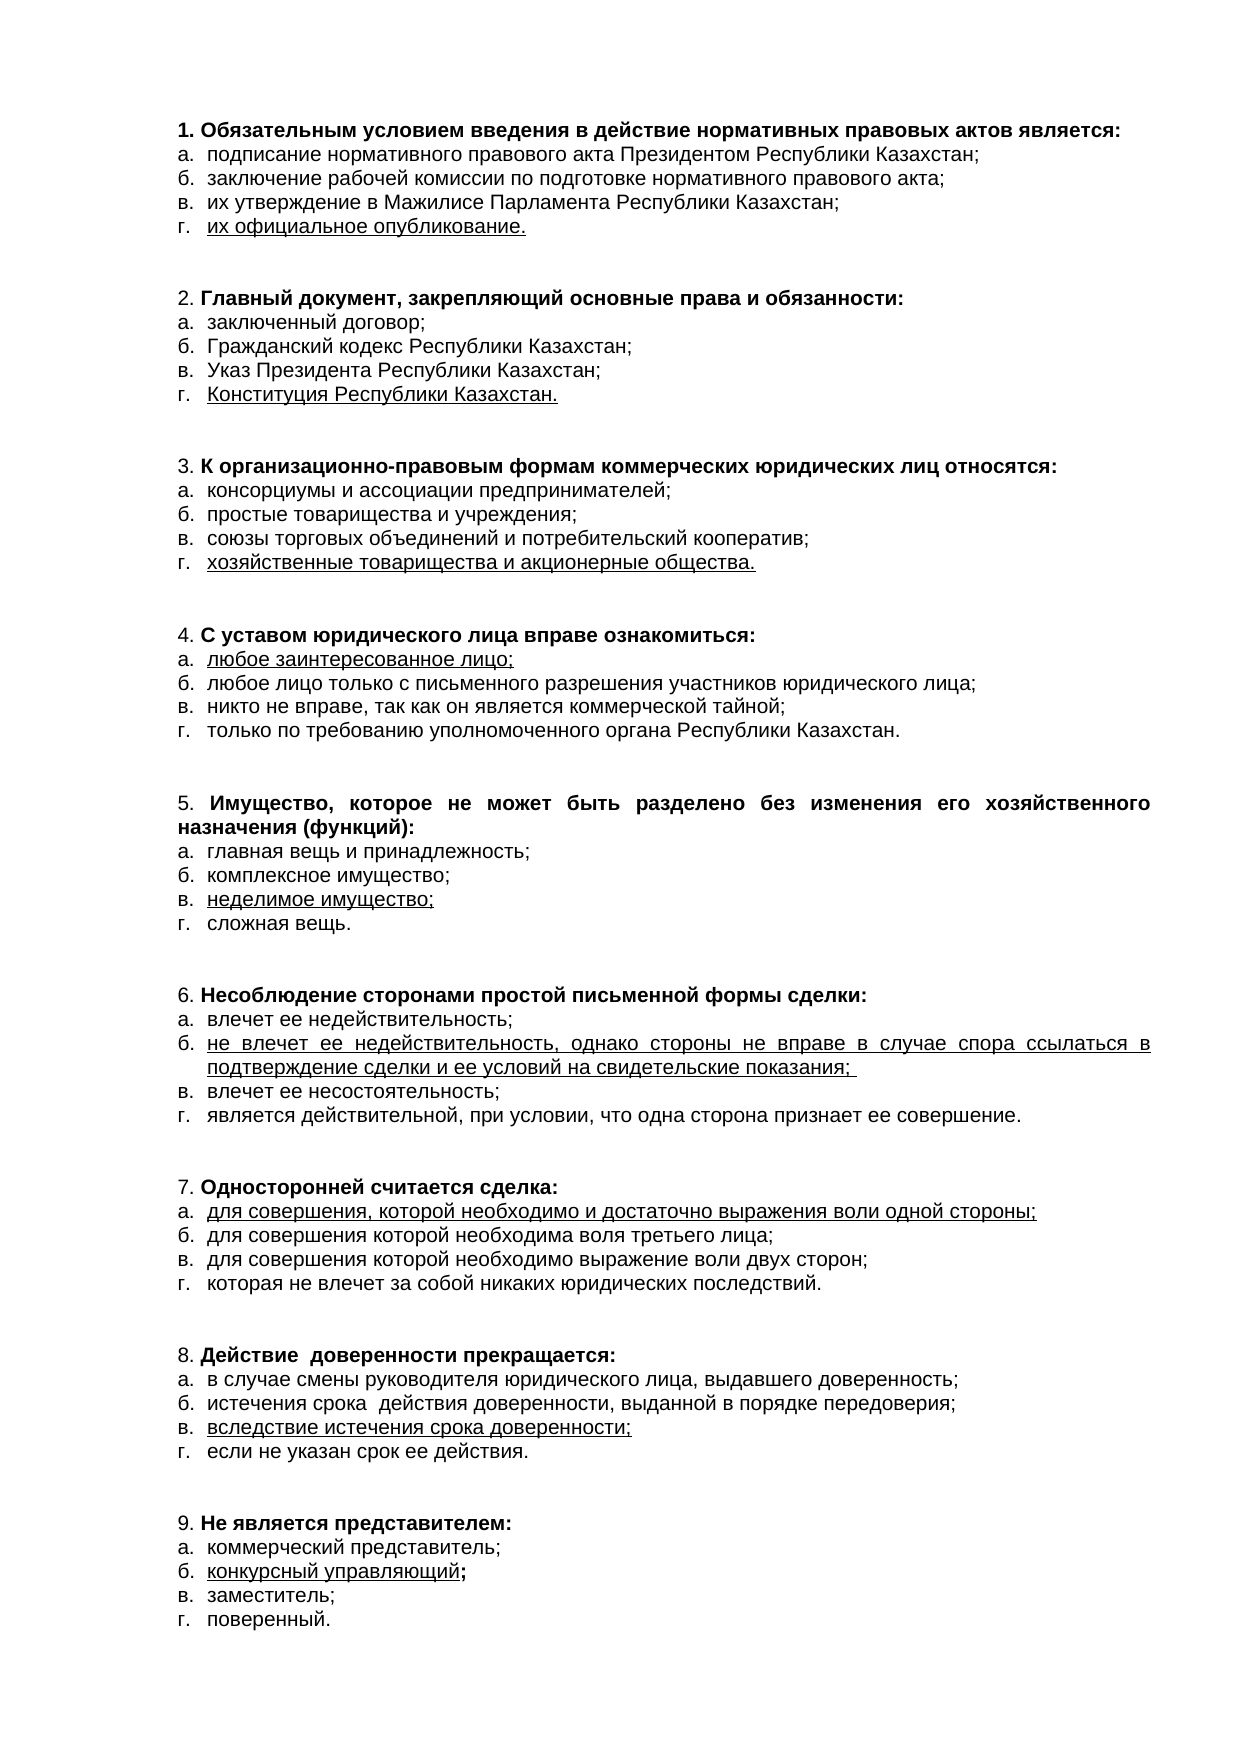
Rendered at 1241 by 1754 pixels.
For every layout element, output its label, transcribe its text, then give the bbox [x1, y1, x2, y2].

list любое лицо только с письменного разрешения участников юридического лица; [177, 670, 1152, 694]
text 4. С уставом юридического лица вправе ознакомиться: [177, 622, 1152, 646]
list заключение рабочей комиссии по подготовке нормативного правового акта; [177, 166, 1152, 190]
list консорциумы и ассоциации предпринимателей; [177, 478, 1152, 502]
list комплексное имущество; [177, 862, 1152, 886]
list вследствие истечения срока доверенности; [177, 1415, 1152, 1439]
list конкурсный управляющий; [177, 1559, 1152, 1583]
list для совершения, которой необходимо и достаточно выражения воли одной стороны; [177, 1199, 1152, 1223]
list влечет ее недействительность; [177, 1007, 1152, 1031]
text 1. Обязательным условием введения в действие нормативных правовых актов является: [177, 118, 1152, 142]
list хозяйственные товарищества и акционерные общества. [177, 550, 1152, 574]
list для совершения которой необходима воля третьего лица; [177, 1223, 1152, 1247]
list их официальное опубликование. [177, 214, 1152, 238]
list которая не влечет за собой никаких юридических последствий. [177, 1271, 1152, 1294]
text 5. Имущество, которое не может быть разделено без изменения его хозяйственного назначения (функций): [177, 791, 1152, 838]
list заключенный договор; [177, 310, 1152, 334]
text 8. Действие доверенности прекращается: [177, 1343, 1152, 1367]
list любое заинтересованное лицо; [177, 646, 1152, 670]
list если не указан срок ее действия. [177, 1439, 1152, 1463]
text 6. Несоблюдение сторонами простой письменной формы сделки: [177, 983, 1152, 1007]
list простые товарищества и учреждения; [177, 502, 1152, 526]
text 9. Не является представителем: [177, 1511, 1152, 1535]
list поверенный. [177, 1607, 1152, 1631]
list сложная вещь. [177, 910, 1152, 934]
list не влечет ее недействительность, однако стороны не вправе в случае спора ссылаться в подтверждение сделки и ее условий на свидетельские показания; [177, 1031, 1152, 1078]
list является действительной, при условии, что одна сторона признает ее совершение. [177, 1102, 1152, 1126]
list неделимое имущество; [177, 886, 1152, 910]
list заместитель; [177, 1583, 1152, 1607]
text 7. Односторонней считается сделка: [177, 1175, 1152, 1199]
list только по требованию уполномоченного органа Республики Казахстан. [177, 718, 1152, 742]
list истечения срока действия доверенности, выданной в порядке передоверия; [177, 1391, 1152, 1415]
list в случае смены руководителя юридического лица, выдавшего доверенность; [177, 1367, 1152, 1391]
text 2. Главный документ, закрепляющий основные права и обязанности: [177, 286, 1152, 310]
list Указ Президента Республики Казахстан; [177, 358, 1152, 382]
list главная вещь и принадлежность; [177, 838, 1152, 862]
list Гражданский кодекс Республики Казахстан; [177, 334, 1152, 358]
list влечет ее несостоятельность; [177, 1078, 1152, 1102]
list коммерческий представитель; [177, 1535, 1152, 1559]
list союзы торговых объединений и потребительский кооператив; [177, 526, 1152, 550]
list подписание нормативного правового акта Президентом Республики Казахстан; [177, 142, 1152, 166]
list никто не вправе, так как он является коммерческой тайной; [177, 694, 1152, 718]
list их утверждение в Мажилисе Парламента Республики Казахстан; [177, 190, 1152, 214]
list Конституция Республики Казахстан. [177, 382, 1152, 406]
text 3. К организационно-правовым формам коммерческих юридических лиц относятся: [177, 454, 1152, 478]
list для совершения которой необходимо выражение воли двух сторон; [177, 1247, 1152, 1271]
